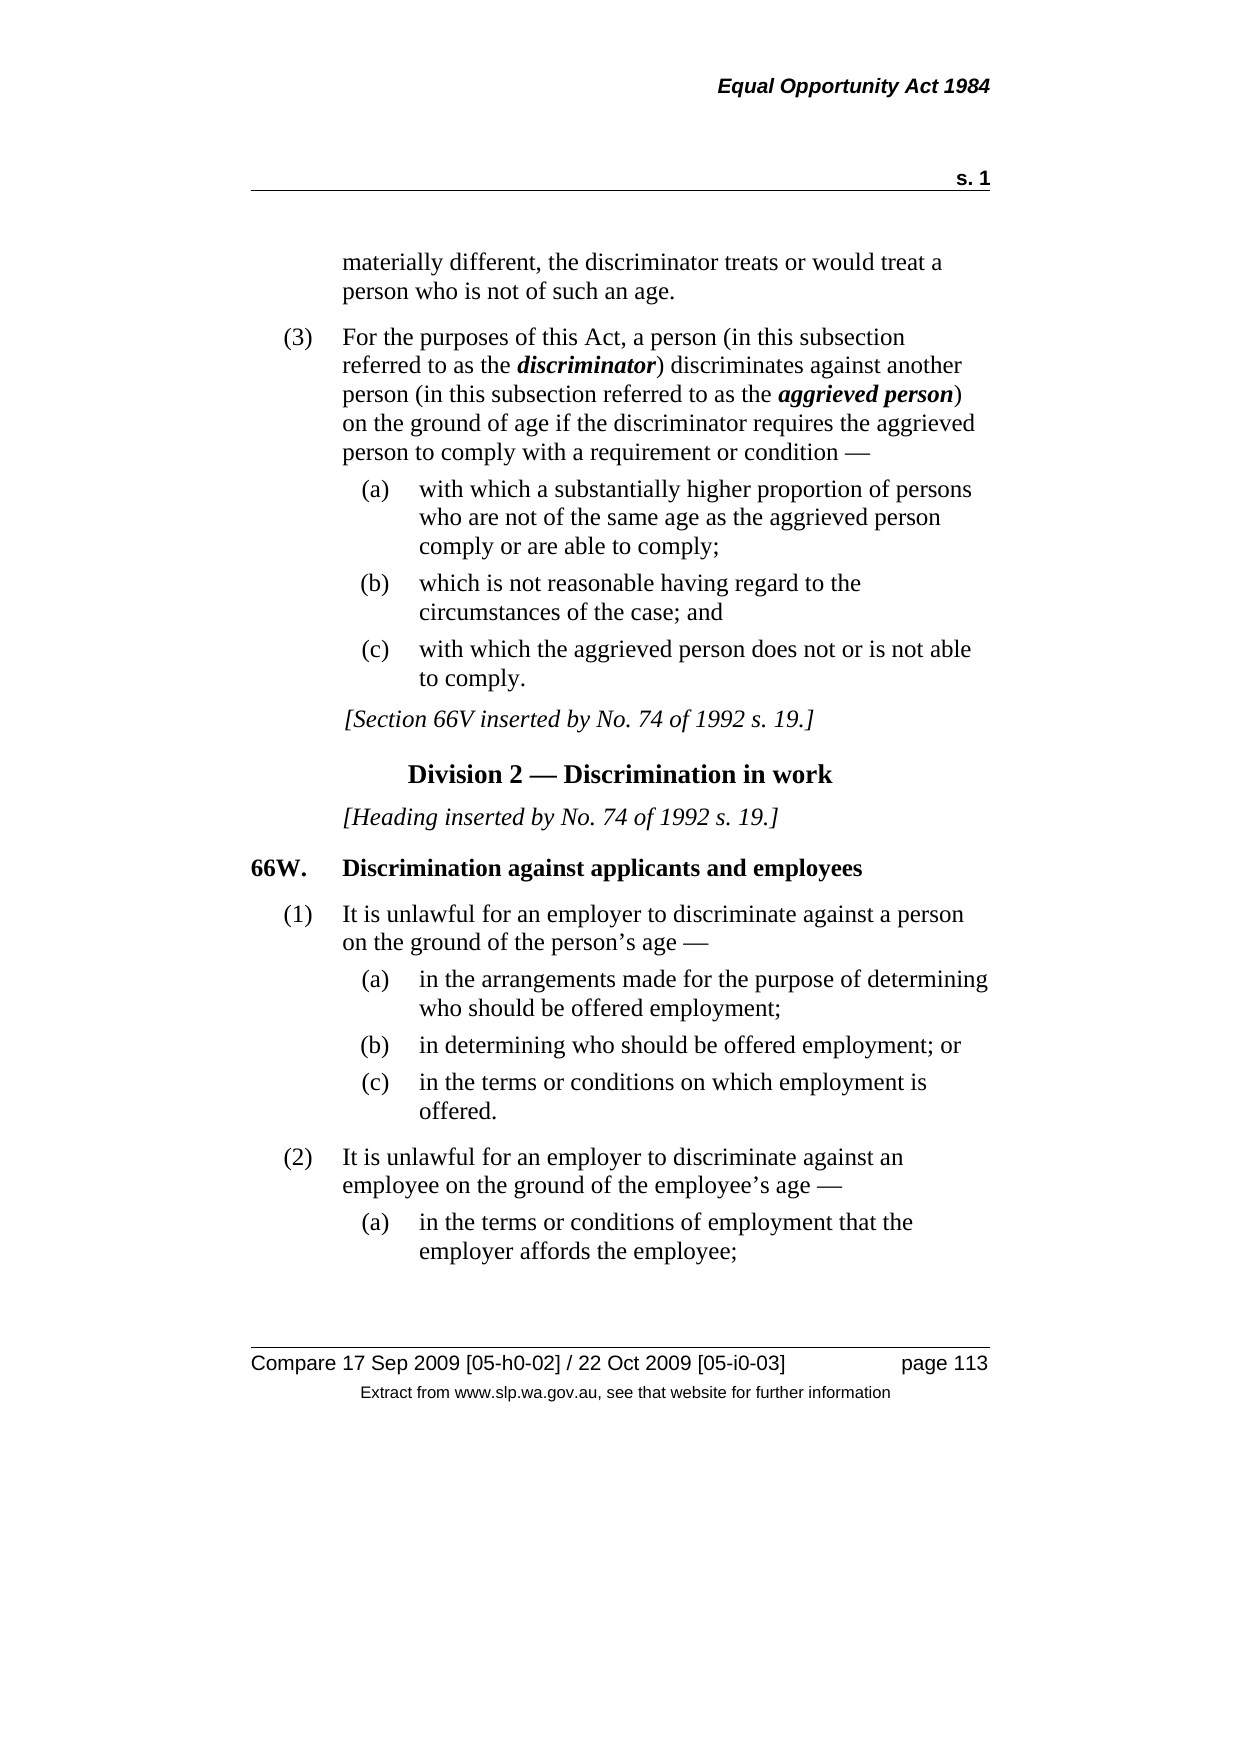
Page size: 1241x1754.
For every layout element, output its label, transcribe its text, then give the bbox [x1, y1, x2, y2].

text (a) with which a substantially higher proportion of persons who are not of the same age as the aggrieved person comply or are able to comply; [251, 474, 990, 560]
text (b) in determining who should be offered employment; or [251, 1030, 990, 1059]
subtitle [Heading inserted by No. 74 of 1992 s. 19.] [252, 802, 990, 830]
text (3) For the purposes of this Act, a person (in this subsection referred to as the discriminator) discriminates against another person (in this subsection referred to as the aggrieved person) on the ground of age if the discriminator requires the aggrieved person to comply with a requirement or condition — [251, 322, 990, 465]
text (a) in the arrangements made for the purpose of determining who should be offered employment; [251, 964, 990, 1022]
text (1) It is unlawful for an employer to discriminate against a person on the ground of the person’s age — [251, 899, 990, 956]
text (c) with which the aggrieved person does not or is not able to comply. [251, 634, 990, 692]
text (c) in the terms or conditions on which employment is offered. [251, 1067, 990, 1125]
text (2) It is unlawful for an employer to discriminate against an employee on the ground of the employee’s age — [251, 1142, 990, 1199]
text (a) in the terms or conditions of employment that the employer affords the employee; [251, 1207, 990, 1265]
text (b) which is not reasonable having regard to the circumstances of the case; and [251, 568, 990, 626]
subtitle Division 2 — Discrimination in work [251, 758, 990, 789]
subtitle 66W. Discrimination against applicants and employees [251, 853, 990, 882]
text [251, 247, 990, 305]
text [Section 66V inserted by No. 74 of 1992 s. 19.] [251, 704, 990, 733]
